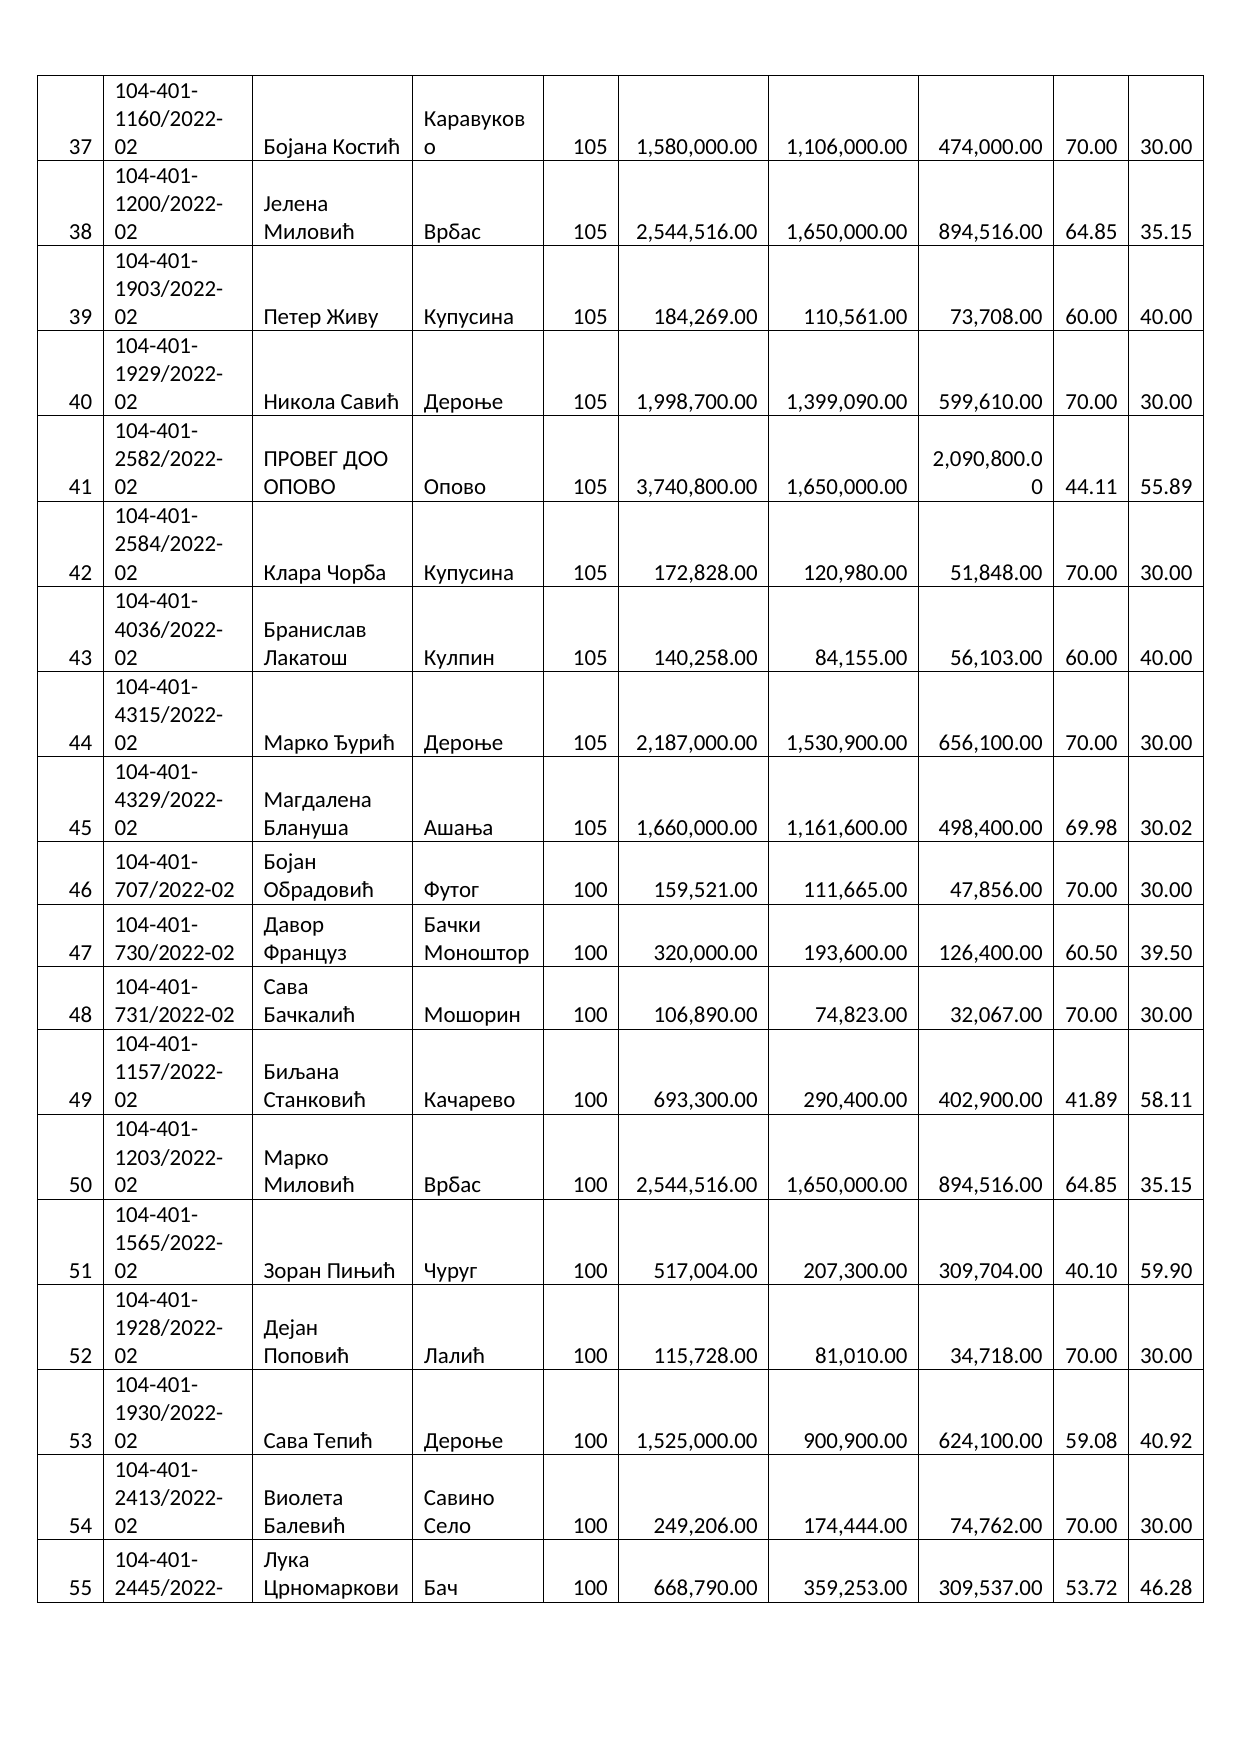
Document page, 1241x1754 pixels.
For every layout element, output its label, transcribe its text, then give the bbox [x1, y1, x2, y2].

table_cell 70.00 [1054, 502, 1128, 586]
table_cell Виолета Балевић [253, 1455, 412, 1539]
table_cell 104-401-1929/2022-02 [104, 331, 252, 415]
table_cell 1,530,900.00 [769, 672, 918, 756]
table_cell 60.50 [1054, 905, 1128, 966]
table_cell Савино Село [413, 1455, 543, 1539]
table_cell 100 [544, 1540, 618, 1602]
table_cell 30.00 [1129, 331, 1203, 415]
table_cell 34,718.00 [919, 1285, 1053, 1369]
table_cell 56,103.00 [919, 587, 1053, 671]
table_cell 59.08 [1054, 1370, 1128, 1454]
table_cell 159,521.00 [619, 842, 768, 903]
table_cell 105 [544, 502, 618, 586]
table_cell 81,010.00 [769, 1285, 918, 1369]
table_cell 100 [544, 1370, 618, 1454]
table_cell 53 [38, 1370, 103, 1454]
table_cell 1,580,000.00 [619, 76, 768, 160]
table_cell Дејан Поповић [253, 1285, 412, 1369]
table_cell 1,650,000.00 [769, 161, 918, 245]
table_cell 70.00 [1054, 1285, 1128, 1369]
table_cell 1,525,000.00 [619, 1370, 768, 1454]
table_cell 60.00 [1054, 587, 1128, 671]
table_cell Дероње [413, 1370, 543, 1454]
table_cell 104-401-1928/2022-02 [104, 1285, 252, 1369]
table_cell 40 [38, 331, 103, 415]
table_cell 70.00 [1054, 1455, 1128, 1539]
table_cell 104-401-731/2022-02 [104, 967, 252, 1028]
table_cell 498,400.00 [919, 757, 1053, 841]
table_cell Петер Живу [253, 246, 412, 330]
table_cell ПРОВЕГ ДОО ОПОВО [253, 416, 412, 501]
table_cell Бојана Костић [253, 76, 412, 160]
table_cell Купусина [413, 502, 543, 586]
table_cell 41.89 [1054, 1030, 1128, 1113]
table_cell Бојан Обрадовић [253, 842, 412, 903]
table_cell 140,258.00 [619, 587, 768, 671]
table_cell 48 [38, 967, 103, 1028]
table_cell 52 [38, 1285, 103, 1369]
table_cell 517,004.00 [619, 1200, 768, 1284]
table_cell Врбас [413, 161, 543, 245]
table_cell 47 [38, 905, 103, 966]
table_cell 50 [38, 1115, 103, 1199]
table_cell 474,000.00 [919, 76, 1053, 160]
table_cell 38 [38, 161, 103, 245]
table_cell 51,848.00 [919, 502, 1053, 586]
table_cell 60.00 [1054, 246, 1128, 330]
table_cell 105 [544, 416, 618, 501]
table_cell Јелена Миловић [253, 161, 412, 245]
table_cell 44.11 [1054, 416, 1128, 501]
table_cell 174,444.00 [769, 1455, 918, 1539]
table_cell 2,544,516.00 [619, 1115, 768, 1199]
table_cell 69.98 [1054, 757, 1128, 841]
table_cell Магдалена Блануша [253, 757, 412, 841]
table_cell Каравуково [413, 76, 543, 160]
table_cell 54 [38, 1455, 103, 1539]
table_cell 104-401-4036/2022-02 [104, 587, 252, 671]
table_cell 894,516.00 [919, 161, 1053, 245]
table_cell 30.00 [1129, 672, 1203, 756]
table_cell 30.00 [1129, 502, 1203, 586]
table_cell 37 [38, 76, 103, 160]
table_cell 172,828.00 [619, 502, 768, 586]
table_cell Сава Тепић [253, 1370, 412, 1454]
table_cell 43 [38, 587, 103, 671]
table_cell 70.00 [1054, 331, 1128, 415]
table_cell 105 [544, 161, 618, 245]
table_cell Кулпин [413, 587, 543, 671]
table_cell 84,155.00 [769, 587, 918, 671]
table_cell 64.85 [1054, 161, 1128, 245]
table_cell Лалић [413, 1285, 543, 1369]
table_cell 1,106,000.00 [769, 76, 918, 160]
table_cell 115,728.00 [619, 1285, 768, 1369]
table_cell 1,399,090.00 [769, 331, 918, 415]
table_cell 104-401-707/2022-02 [104, 842, 252, 903]
table_cell 104-401-1203/2022-02 [104, 1115, 252, 1199]
table_cell 111,665.00 [769, 842, 918, 903]
table_cell Дероње [413, 672, 543, 756]
table_cell 40.92 [1129, 1370, 1203, 1454]
table_cell 106,890.00 [619, 967, 768, 1028]
table_cell 105 [544, 331, 618, 415]
table_cell 44 [38, 672, 103, 756]
table_cell 656,100.00 [919, 672, 1053, 756]
table_cell 49 [38, 1030, 103, 1113]
table_cell Купусина [413, 246, 543, 330]
table_cell 104-401-1160/2022-02 [104, 76, 252, 160]
table_cell 104-401-4315/2022-02 [104, 672, 252, 756]
table_cell 40.00 [1129, 587, 1203, 671]
table_cell 126,400.00 [919, 905, 1053, 966]
table_cell 105 [544, 76, 618, 160]
table_cell 104-401-1903/2022-02 [104, 246, 252, 330]
table_cell Дероње [413, 331, 543, 415]
table_cell 100 [544, 1030, 618, 1113]
table_cell 110,561.00 [769, 246, 918, 330]
table_cell 104-401-1200/2022-02 [104, 161, 252, 245]
table_cell 59.90 [1129, 1200, 1203, 1284]
table_cell 693,300.00 [619, 1030, 768, 1113]
table_cell Врбас [413, 1115, 543, 1199]
table_cell 100 [544, 967, 618, 1028]
table_cell Бачки Моноштор [413, 905, 543, 966]
table_cell 104-401-2582/2022-02 [104, 416, 252, 501]
table_cell 105 [544, 587, 618, 671]
table_cell 46.28 [1129, 1540, 1203, 1602]
table_cell Бач [413, 1540, 543, 1602]
table_cell 105 [544, 757, 618, 841]
table_cell Давор Француз [253, 905, 412, 966]
table_cell 30.00 [1129, 76, 1203, 160]
table_cell 104-401-2584/2022-02 [104, 502, 252, 586]
table_cell 105 [544, 672, 618, 756]
table_cell 193,600.00 [769, 905, 918, 966]
table_cell 47,856.00 [919, 842, 1053, 903]
table_cell 42 [38, 502, 103, 586]
table_cell 58.11 [1129, 1030, 1203, 1113]
table_cell 100 [544, 842, 618, 903]
table_cell Биљана Станковић [253, 1030, 412, 1113]
table_cell 104-401-1930/2022-02 [104, 1370, 252, 1454]
table_cell 2,544,516.00 [619, 161, 768, 245]
table_cell 70.00 [1054, 672, 1128, 756]
table_cell 402,900.00 [919, 1030, 1053, 1113]
table_cell 3,740,800.00 [619, 416, 768, 501]
table_cell 249,206.00 [619, 1455, 768, 1539]
table_cell 74,823.00 [769, 967, 918, 1028]
table_cell 104-401-1157/2022-02 [104, 1030, 252, 1113]
table_cell Никола Савић [253, 331, 412, 415]
table_cell 894,516.00 [919, 1115, 1053, 1199]
table_cell 104-401-1565/2022-02 [104, 1200, 252, 1284]
table_cell 104-401-730/2022-02 [104, 905, 252, 966]
table_cell 46 [38, 842, 103, 903]
table_cell Мошорин [413, 967, 543, 1028]
table_cell 309,537.00 [919, 1540, 1053, 1602]
table_cell 1,650,000.00 [769, 1115, 918, 1199]
table_cell 104-401-2413/2022-02 [104, 1455, 252, 1539]
table_cell 55 [38, 1540, 103, 1602]
table_cell 100 [544, 1115, 618, 1199]
table_cell 309,704.00 [919, 1200, 1053, 1284]
table_cell Марко Миловић [253, 1115, 412, 1199]
table_cell Марко Ђурић [253, 672, 412, 756]
table_cell Зоран Пињић [253, 1200, 412, 1284]
table_cell 30.00 [1129, 1285, 1203, 1369]
table_cell 30.00 [1129, 1455, 1203, 1539]
table_cell Бранислав Лакатош [253, 587, 412, 671]
table_cell 53.72 [1054, 1540, 1128, 1602]
table_cell 668,790.00 [619, 1540, 768, 1602]
table_cell Клара Чорба [253, 502, 412, 586]
table_cell 1,161,600.00 [769, 757, 918, 841]
table_cell Футог [413, 842, 543, 903]
table_cell Качарево [413, 1030, 543, 1113]
table_cell 35.15 [1129, 1115, 1203, 1199]
table_cell Лука Црномарковић [253, 1540, 412, 1602]
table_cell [104, 1540, 252, 1602]
table_cell 41 [38, 416, 103, 501]
table_cell 40.00 [1129, 246, 1203, 330]
table_cell Чуруг [413, 1200, 543, 1284]
table_cell 100 [544, 1285, 618, 1369]
table_cell 73,708.00 [919, 246, 1053, 330]
table_cell 1,660,000.00 [619, 757, 768, 841]
table_cell 2,187,000.00 [619, 672, 768, 756]
table_cell 320,000.00 [619, 905, 768, 966]
table_cell Сава Бачкалић [253, 967, 412, 1028]
table_cell 39 [38, 246, 103, 330]
table_cell 100 [544, 905, 618, 966]
table_cell 30.00 [1129, 967, 1203, 1028]
table_cell Опово [413, 416, 543, 501]
table_cell 70.00 [1054, 76, 1128, 160]
table_cell 45 [38, 757, 103, 841]
table_cell 2,090,800.00 [919, 416, 1053, 501]
table_cell 100 [544, 1455, 618, 1539]
table_cell 35.15 [1129, 161, 1203, 245]
table_cell 1,650,000.00 [769, 416, 918, 501]
table_cell 70.00 [1054, 967, 1128, 1028]
table_cell 30.02 [1129, 757, 1203, 841]
table_cell 290,400.00 [769, 1030, 918, 1113]
table_cell 120,980.00 [769, 502, 918, 586]
table_cell 624,100.00 [919, 1370, 1053, 1454]
table_cell 100 [544, 1200, 618, 1284]
table_cell 74,762.00 [919, 1455, 1053, 1539]
table_cell 64.85 [1054, 1115, 1128, 1199]
table_cell 40.10 [1054, 1200, 1128, 1284]
table_cell 32,067.00 [919, 967, 1053, 1028]
table_cell 55.89 [1129, 416, 1203, 501]
table_cell 39.50 [1129, 905, 1203, 966]
table_cell 104-401-4329/2022-02 [104, 757, 252, 841]
table_cell 207,300.00 [769, 1200, 918, 1284]
table_cell Ашања [413, 757, 543, 841]
table_cell 1,998,700.00 [619, 331, 768, 415]
table_cell 184,269.00 [619, 246, 768, 330]
table_cell 70.00 [1054, 842, 1128, 903]
table_cell 105 [544, 246, 618, 330]
table_cell 359,253.00 [769, 1540, 918, 1602]
table_cell 900,900.00 [769, 1370, 918, 1454]
table_cell 599,610.00 [919, 331, 1053, 415]
table_cell 51 [38, 1200, 103, 1284]
table_cell 30.00 [1129, 842, 1203, 903]
